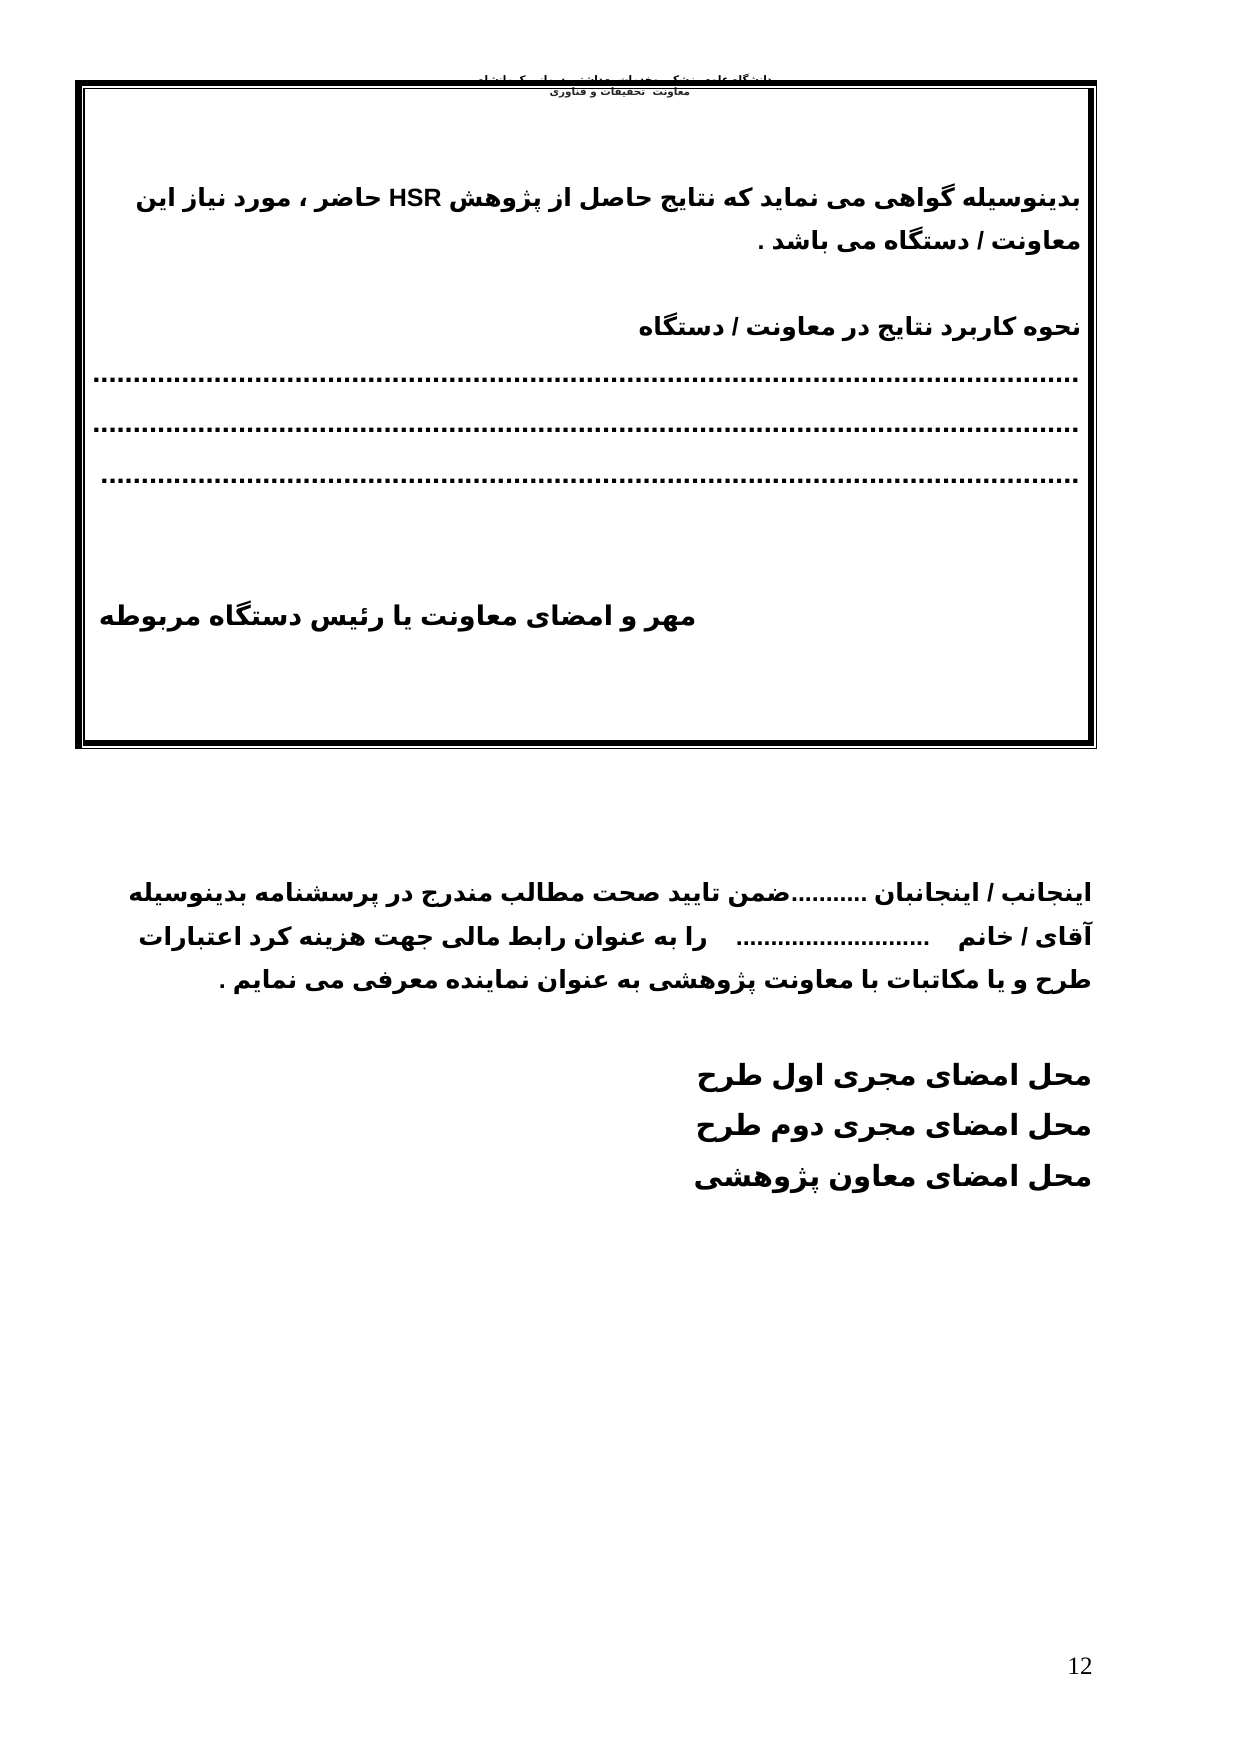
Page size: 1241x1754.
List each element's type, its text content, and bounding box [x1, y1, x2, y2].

table_header بدینوسیله گواهی می نماید که نتایج حاصل از پژوهش HSR حاضر ، مورد نیاز این معاونت / دستگاه می باشد . نحوه کاربرد نتایج در معاونت / دستگاه .................................................................................................................................................................................................................................................... ......................................................................................................................... مهر و امضای معاونت یا رئیس دستگاه مربوطه [85, 89, 1088, 740]
text محل امضای مجری دوم طرح [118, 1108, 1092, 1142]
text محل امضای معاون پژوهشی [118, 1159, 1092, 1192]
text محل امضای مجری اول طرح [118, 1058, 1092, 1092]
text اینجانب / اینجانبان ...........ضمن تایید صحت مطالب مندرج در پرسشنامه بدینوسیله آقای / خانم ............................ را به عنوان رابط مالی جهت هزینه کرد اعتبارات طرح و یا مکاتبات با معاونت پژوهشی به عنوان نماینده معرفی می نمایم . [118, 878, 1092, 993]
